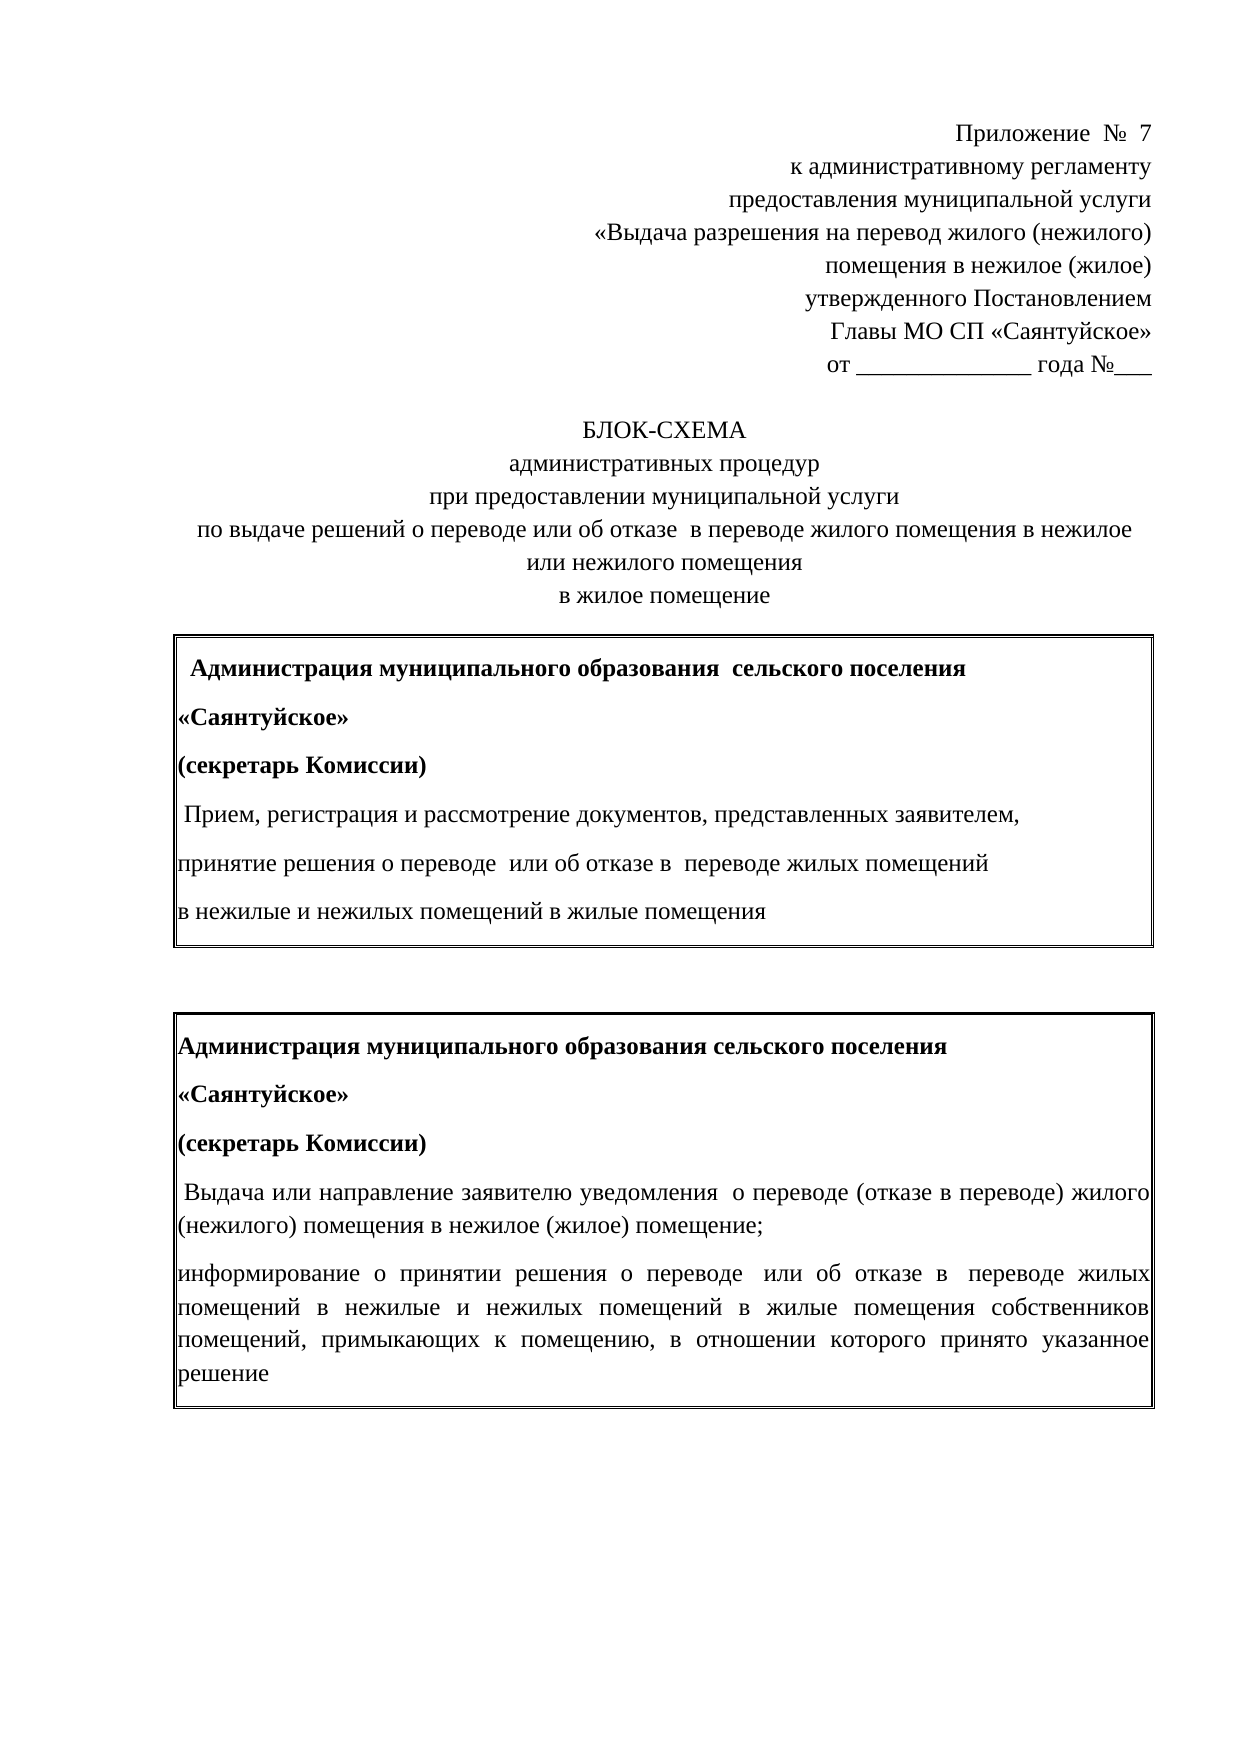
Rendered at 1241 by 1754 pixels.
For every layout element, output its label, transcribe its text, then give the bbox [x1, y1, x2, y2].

text в жилое помещение [177, 580, 1152, 609]
text от ______________ года №___ [177, 349, 1152, 378]
text утвержденного Постановлением [177, 283, 1152, 312]
text Главы МО СП «Саянтуйское» [177, 316, 1152, 345]
table_header Администрация муниципального образования сельского поселения «Саянтуйское» (секретарь Комиссии) Прием, регистрация и рассмотрение документов, представленных заявителем, принятие решения о переводе или об отказе в переводе жилых помещений в нежилые и нежилых помещений в жилые помещения [177, 638, 1151, 944]
text БЛОК-СХЕМА [177, 415, 1152, 444]
text административных процедур [177, 448, 1152, 477]
text «Выдача разрешения на перевод жилого (нежилого) [177, 217, 1152, 246]
text помещения в нежилое (жилое) [177, 250, 1152, 279]
text к административному регламенту [177, 151, 1152, 180]
text предоставления муниципальной услуги [177, 184, 1152, 213]
text при предоставлении муниципальной услуги [177, 481, 1152, 510]
text по выдаче решений о переводе или об отказе в переводе жилого помещения в нежилое или нежилого помещения [177, 514, 1152, 576]
table_header Администрация муниципального образования сельского поселения «Саянтуйское» (секретарь Комиссии) Выдача или направление заявителю уведомления о переводе (отказе в переводе) жилого (нежилого) помещения в нежилое (жилое) помещение; информирование о принятии решения о переводе или об отказе в переводе жилых помещений в нежилые и нежилых помещений в жилые помещения собственников помещений, примыкающих к помещению, в отношении которого принято указанное решение [177, 1015, 1151, 1406]
text Приложение № 7 [177, 118, 1152, 147]
